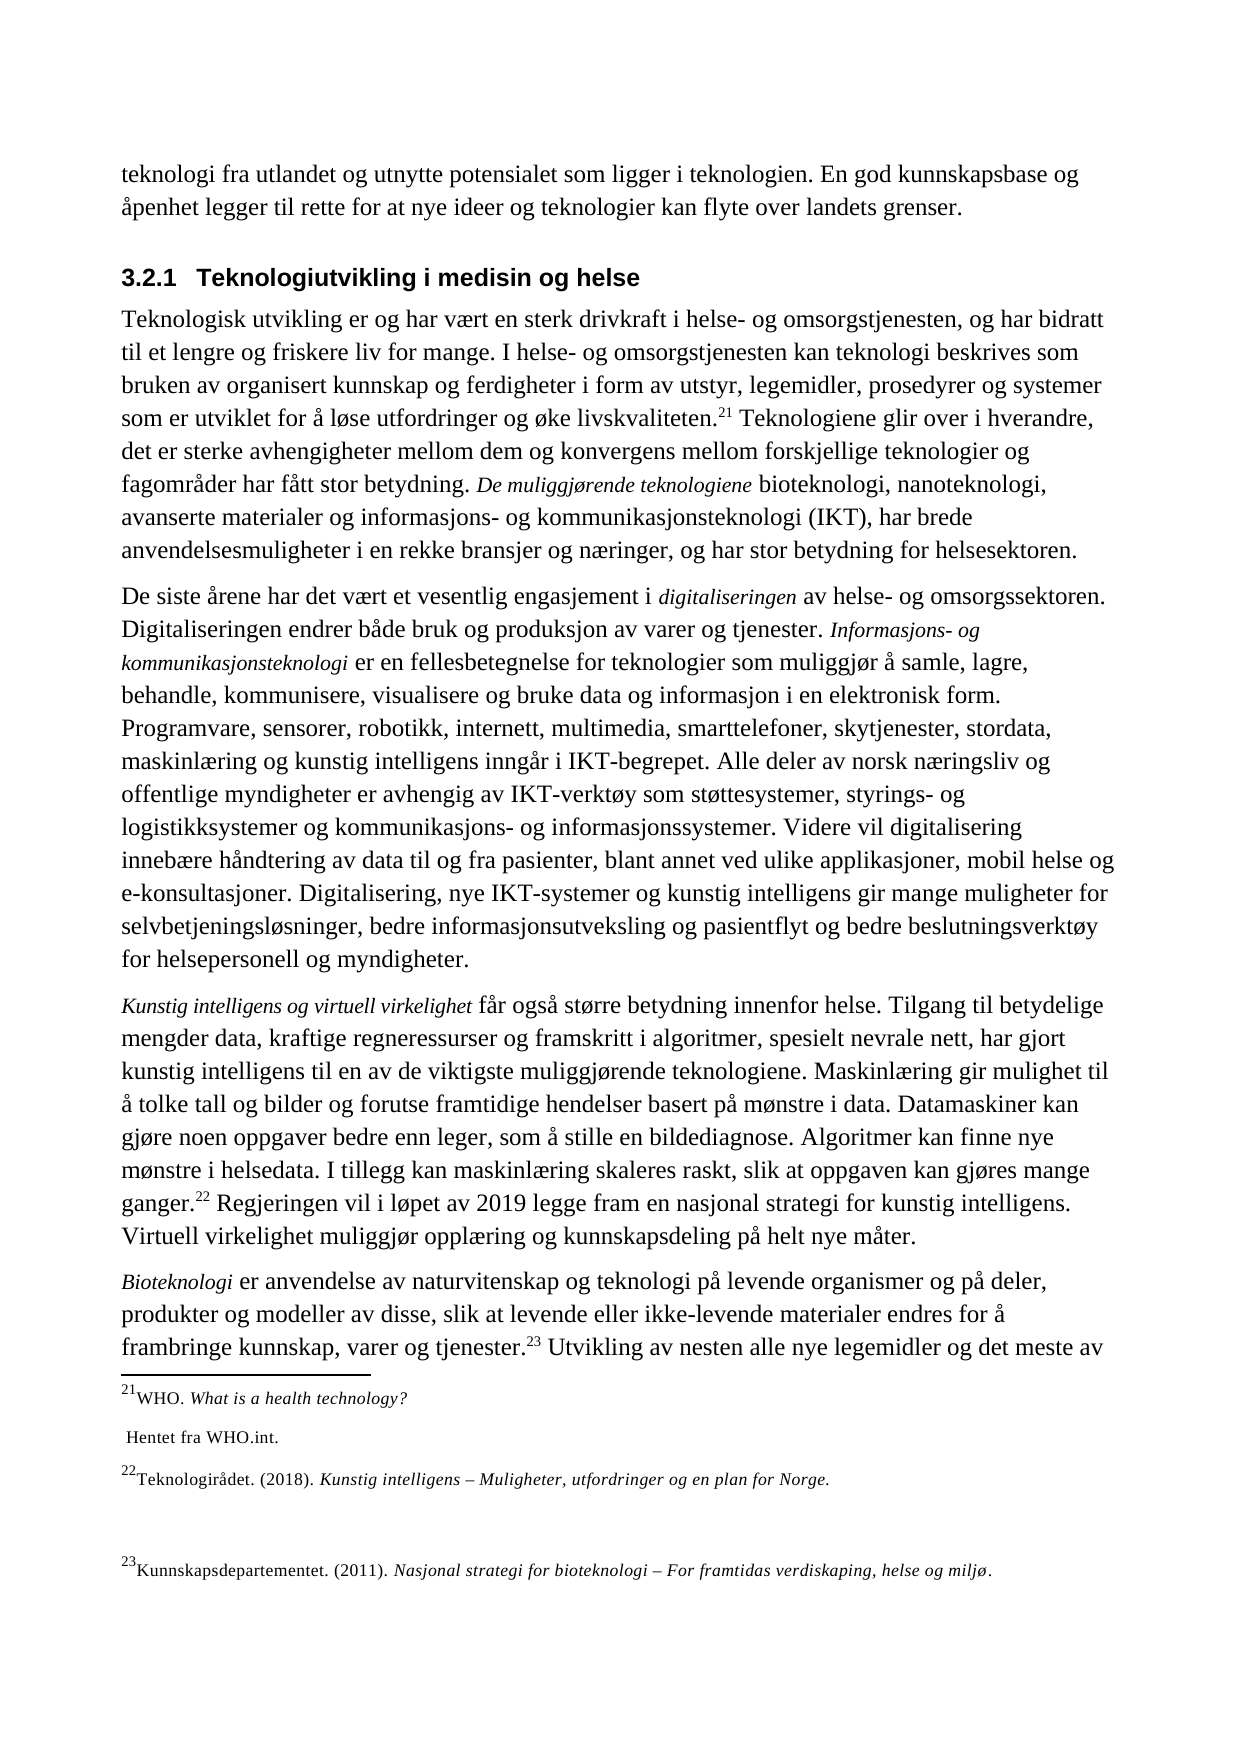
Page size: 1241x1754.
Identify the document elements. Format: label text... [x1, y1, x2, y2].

text Teknologisk utvikling er og har vært en sterk drivkraft i helse- og omsorgstjenesten, og har bidratt til et lengre og friskere liv for mange. I helse- og omsorgstjenesten kan teknologi beskrives som bruken av organisert kunnskap og ferdigheter i form av utstyr, legemidler, prosedyrer og systemer som er utviklet for å løse utfordringer og øke livskvaliteten. Teknologiene glir over i hverandre, det er sterke avhengigheter mellom dem og konvergens mellom forskjellige teknologier og fagområder har fått stor betydning. De muliggjørende teknologiene bioteknologi, nanoteknologi, avanserte materialer og informasjons- og kommunikasjonsteknologi (IKT), har brede anvendelsesmuligheter i en rekke bransjer og næringer, og har stor betydning for helsesektoren. [121, 304, 1119, 564]
text Kunstig intelligens og virtuell virkelighet får også større betydning innenfor helse. Tilgang til betydelige mengder data, kraftige regneressurser og framskritt i algoritmer, spesielt nevrale nett, har gjort kunstig intelligens til en av de viktigste muliggjørende teknologiene. Maskinlæring gir mulighet til å tolke tall og bilder og forutse framtidige hendelser basert på mønstre i data. Datamaskiner kan gjøre noen oppgaver bedre enn leger, som å stille en bildediagnose. Algoritmer kan finne nye mønstre i helsedata. I tillegg kan maskinlæring skaleres raskt, slik at oppgaven kan gjøres mange ganger. Regjeringen vil i løpet av 2019 legge fram en nasjonal strategi for kunstig intelligens. Virtuell virkelighet muliggjør opplæring og kunnskapsdeling på helt nye måter. [121, 990, 1119, 1250]
text De siste årene har det vært et vesentlig engasjement i digitaliseringen av helse- og omsorgssektoren. Digitaliseringen endrer både bruk og produksjon av varer og tjenester. Informasjons- og kommunikasjonsteknologi er en fellesbetegnelse for teknologier som muliggjør å samle, lagre, behandle, kommunisere, visualisere og bruke data og informasjon i en elektronisk form. Programvare, sensorer, robotikk, internett, multimedia, smarttelefoner, skytjenester, stordata, maskinlæring og kunstig intelligens inngår i IKT-begrepet. Alle deler av norsk næringsliv og offentlige myndigheter er avhengig av IKT-verktøy som støttesystemer, styrings- og logistikksystemer og kommunikasjons- og informasjonssystemer. Videre vil digitalisering innebære håndtering av data til og fra pasienter, blant annet ved ulike applikasjoner, mobil helse og e-konsultasjoner. Digitalisering, nye IKT-systemer og kunstig intelligens gir mange muligheter for selvbetjeningsløsninger, bedre informasjonsutveksling og pasientflyt og bedre beslutningsverktøy for helsepersonell og myndigheter. [121, 581, 1119, 973]
subtitle Teknologiutvikling i medisin og helse [121, 263, 1119, 292]
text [121, 1266, 1119, 1361]
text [121, 159, 1119, 221]
